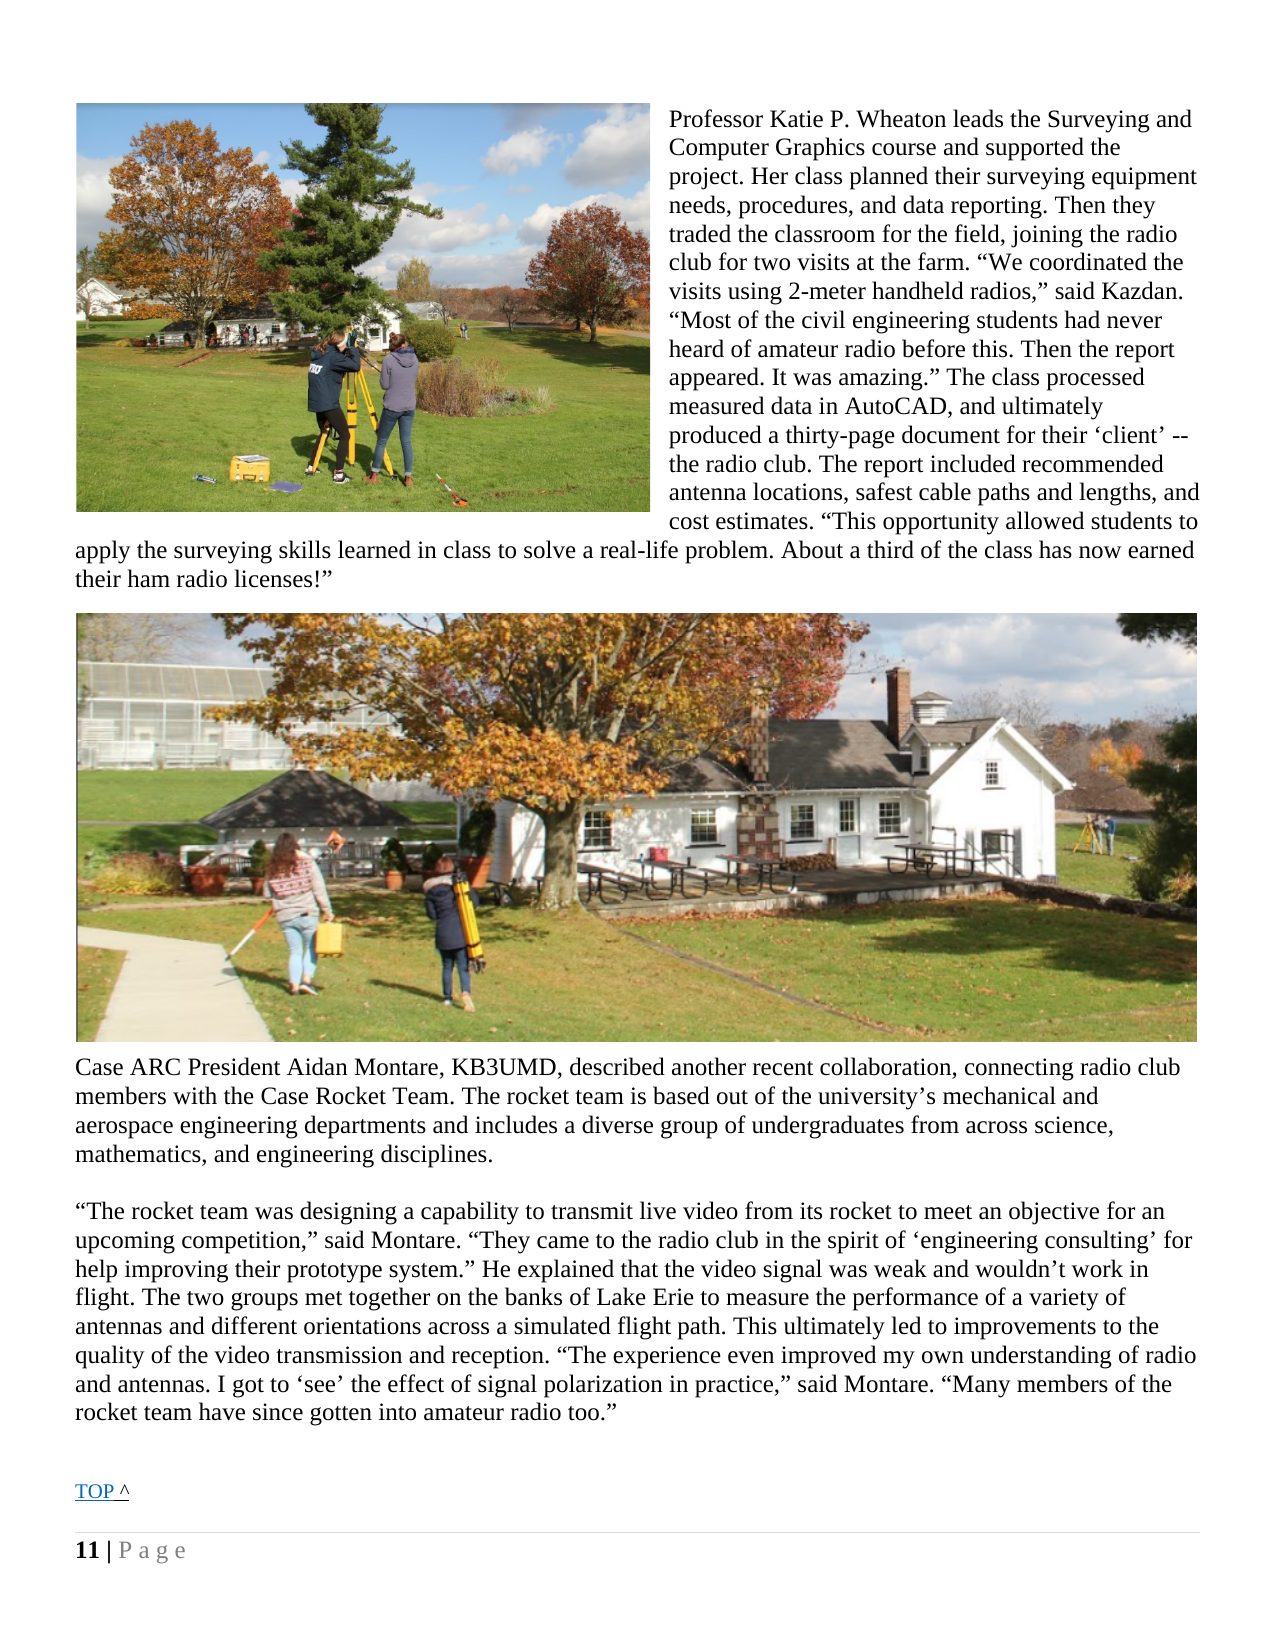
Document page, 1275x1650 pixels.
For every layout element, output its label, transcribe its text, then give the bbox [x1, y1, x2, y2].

text TOP ^ [75, 1479, 1200, 1503]
picture [75, 103, 650, 510]
text “The rocket team was designing a capability to transmit live video from its rocket to meet an objective for an upcoming competition,” said Montare. “They came to the radio club in the spirit of ‘engineering consulting’ for help improving their prototype system.” He explained that the video signal was weak and wouldn’t work in flight. The two groups met together on the banks of Lake Erie to measure the performance of a variety of antennas and different orientations across a simulated flight path. This ultimately led to improvements to the quality of the video transmission and reception. “The experience even improved my own understanding of radio and antennas. I got to ‘see’ the effect of signal polarization in practice,” said Montare. “Many members of the rocket team have since gotten into amateur radio too.” [75, 1196, 1200, 1426]
picture [75, 613, 1196, 1041]
